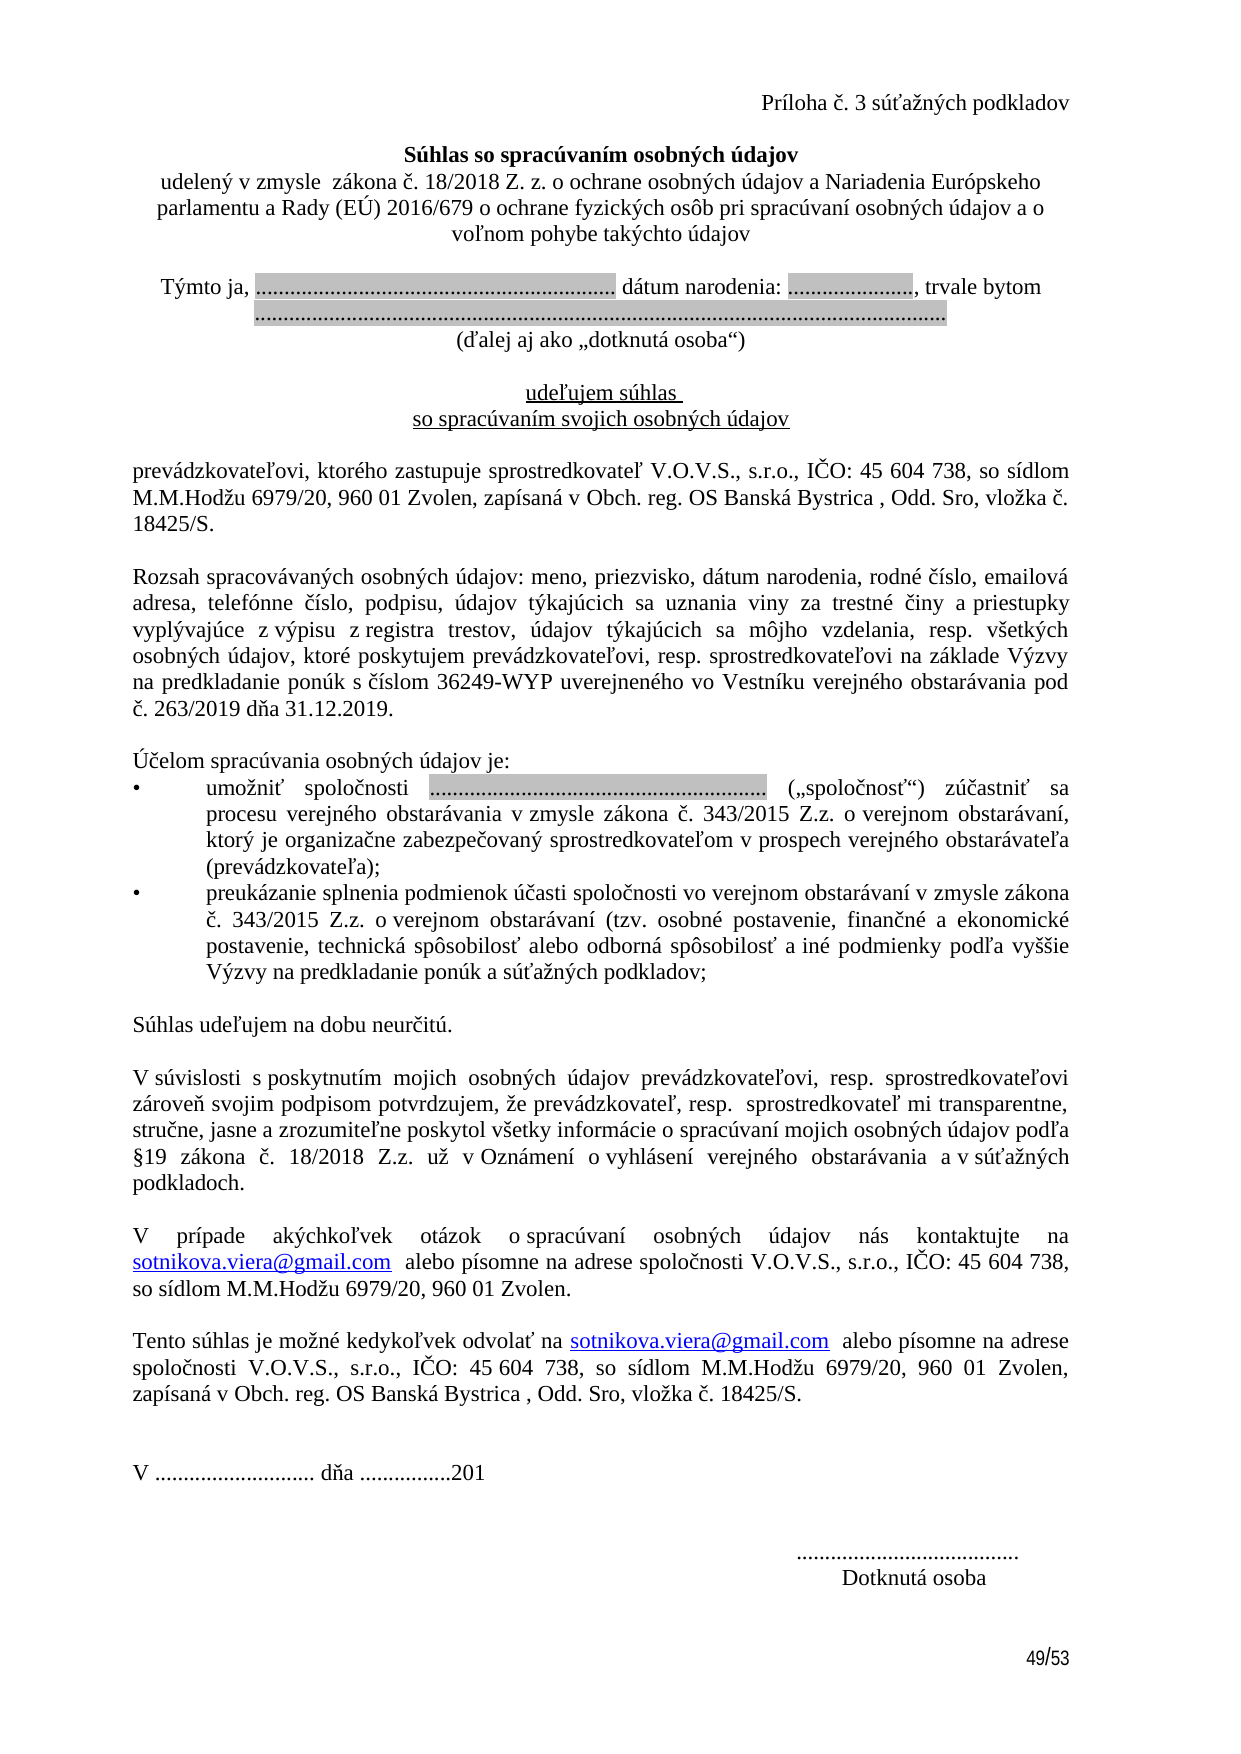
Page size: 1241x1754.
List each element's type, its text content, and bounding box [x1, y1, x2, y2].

text V prípade akýchkoľvek otázok o spracúvaní osobných údajov nás kontaktujte na sotnikova.viera@gmail.com alebo písomne na adrese spoločnosti V.O.V.S., s.r.o., IČO: 45 604 738, so sídlom M.M.Hodžu 6979/20, 960 01 Zvolen. [132, 1222, 1069, 1301]
text • umožniť spoločnosti ........................................................... („spoločnosť“) zúčastniť sa procesu verejného obstarávania v zmysle zákona č. 343/2015 Z.z. o verejnom obstarávaní, ktorý je organizačne zabezpečovaný sprostredkovateľom v prospech verejného obstarávateľa (prevádzkovateľa); [132, 774, 1069, 879]
text Rozsah spracovávaných osobných údajov: meno, priezvisko, dátum narodenia, rodné číslo, emailová adresa, telefónne číslo, podpisu, údajov týkajúcich sa uznania viny za trestné činy a priestupky vyplývajúce z výpisu z registra trestov, údajov týkajúcich sa môjho vzdelania, resp. všetkých osobných údajov, ktoré poskytujem prevádzkovateľovi, resp. sprostredkovateľovi na základe Výzvy na predkladanie ponúk s číslom 36249-WYP uverejneného vo Vestníku verejného obstarávania pod č. 263/2019 dňa 31.12.2019. [132, 563, 1069, 721]
text • preukázanie splnenia podmienok účasti spoločnosti vo verejnom obstarávaní v zmysle zákona č. 343/2015 Z.z. o verejnom obstarávaní (tzv. osobné postavenie, finančné a ekonomické postavenie, technická spôsobilosť alebo odborná spôsobilosť a iné podmienky podľa vyššie Výzvy na predkladanie ponúk a súťažných podkladov; [132, 879, 1069, 985]
text Dotknutá osoba [648, 1564, 1069, 1591]
text V ............................ dňa ................201 [132, 1459, 1069, 1485]
text udeľujem súhlas [132, 378, 1069, 405]
text udelený v zmysle zákona č. 18/2018 Z. z. o ochrane osobných údajov a Nariadenia Európskeho parlamentu a Rady (EÚ) 2016/679 o ochrane fyzických osôb pri spracúvaní osobných údajov a o voľnom pohybe takýchto údajov [132, 168, 1069, 247]
text Príloha č. 3 súťažných podkladov [132, 89, 1069, 115]
text ....................................... [648, 1538, 1069, 1564]
text so spracúvaním svojich osobných údajov [132, 405, 1069, 431]
text Súhlas udeľujem na dobu neurčitú. [132, 1011, 1069, 1037]
text prevádzkovateľovi, ktorého zastupuje sprostredkovateľ V.O.V.S., s.r.o., IČO: 45 604 738, so sídlom M.M.Hodžu 6979/20, 960 01 Zvolen, zapísaná v Obch. reg. OS Banská Bystrica , Odd. Sro, vložka č. 18425/S. [132, 458, 1069, 537]
text Týmto ja, ............................................................... dátum narodenia: ......................, trvale bytom ......................................................................................................................... [132, 273, 1069, 326]
text Účelom spracúvania osobných údajov je: [132, 747, 1069, 774]
text Tento súhlas je možné kedykoľvek odvolať na sotnikova.viera@gmail.com alebo písomne na adrese spoločnosti V.O.V.S., s.r.o., IČO: 45 604 738, so sídlom M.M.Hodžu 6979/20, 960 01 Zvolen, zapísaná v Obch. reg. OS Banská Bystrica , Odd. Sro, vložka č. 18425/S. [132, 1327, 1069, 1406]
text Súhlas so spracúvaním osobných údajov [132, 141, 1069, 168]
text (ďalej aj ako „dotknutá osoba“) [132, 326, 1069, 352]
text V súvislosti s poskytnutím mojich osobných údajov prevádzkovateľovi, resp. sprostredkovateľovi zároveň svojim podpisom potvrdzujem, že prevádzkovateľ, resp. sprostredkovateľ mi transparentne, stručne, jasne a zrozumiteľne poskytol všetky informácie o spracúvaní mojich osobných údajov podľa §19 zákona č. 18/2018 Z.z. už v Oznámení o vyhlásení verejného obstarávania a v súťažných podkladoch. [132, 1064, 1069, 1196]
